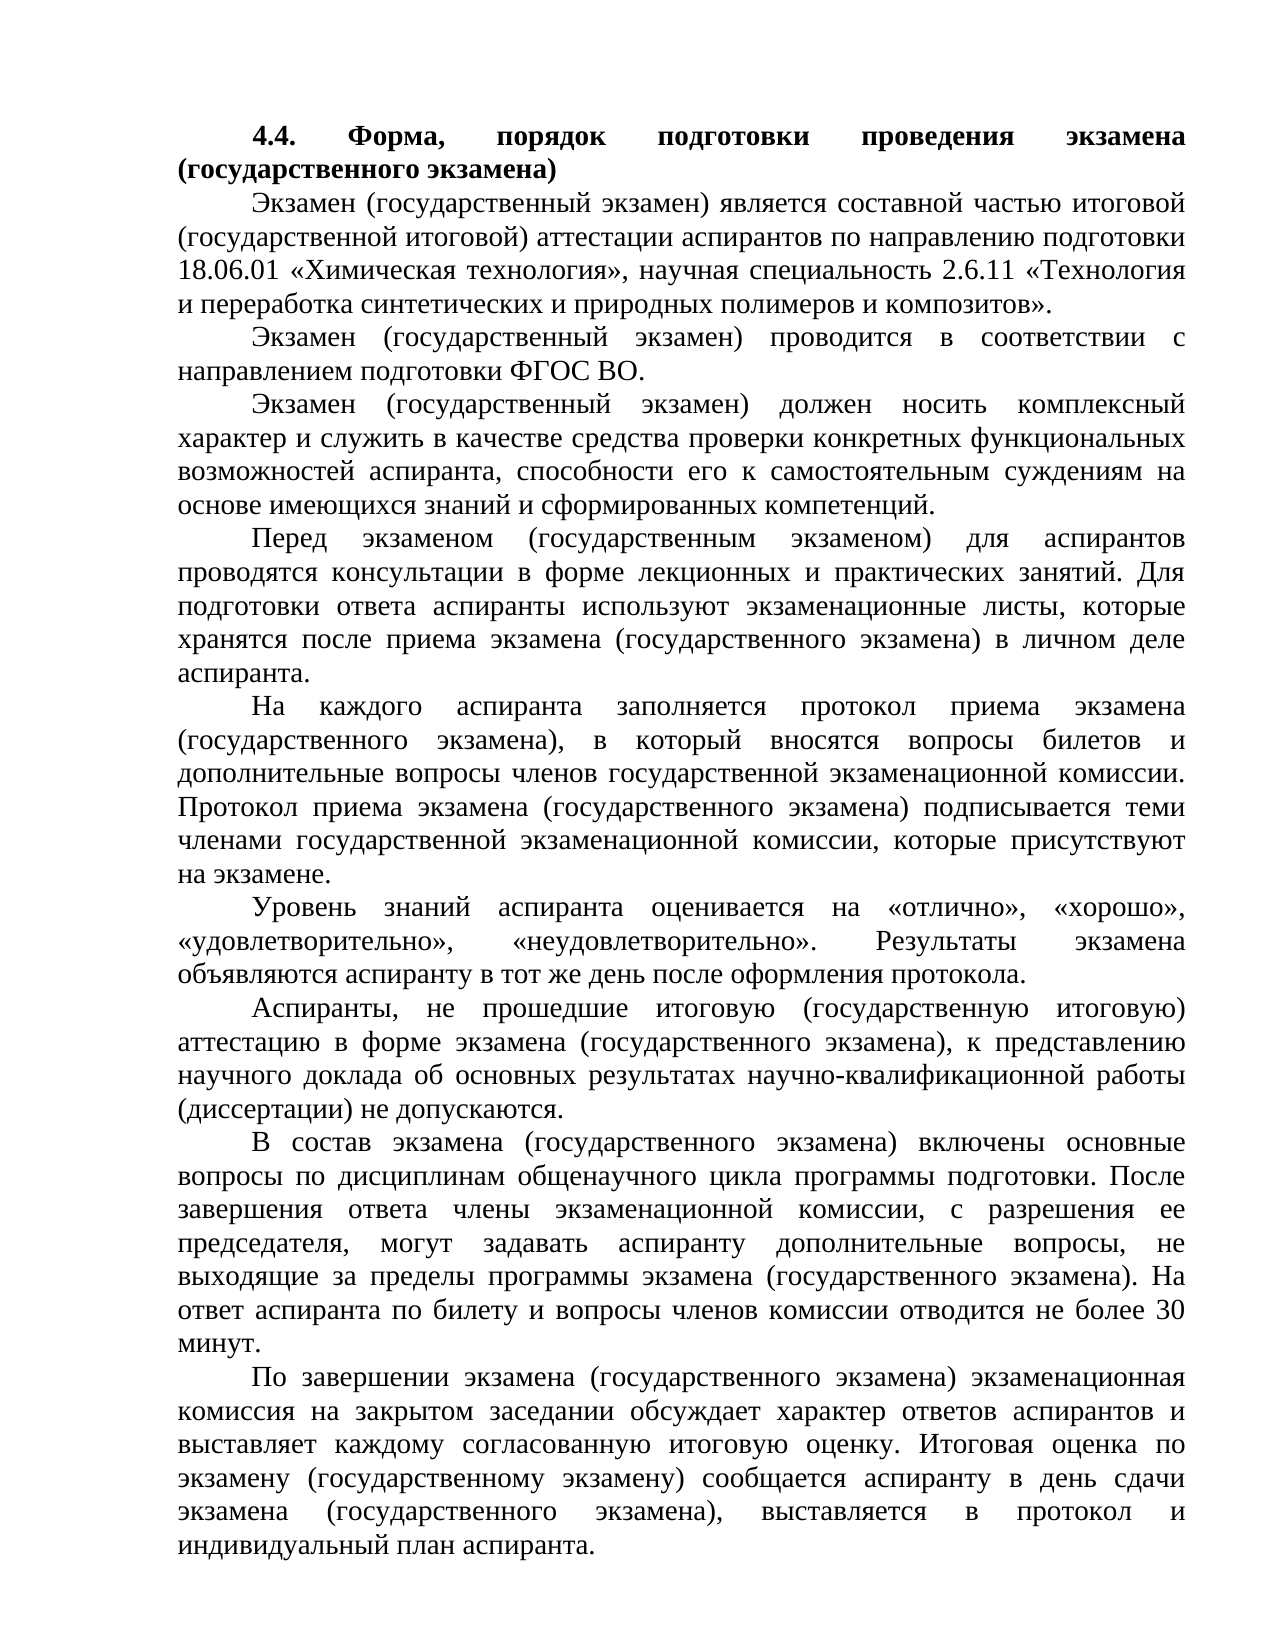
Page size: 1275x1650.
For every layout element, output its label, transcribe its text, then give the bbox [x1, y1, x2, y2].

text Экзамен (государственный экзамен) проводится в соответствии с направлением подготовки ФГОС ВО. [177, 319, 1186, 386]
text Аспиранты, не прошедшие итоговую (государственную итоговую) аттестацию в форме экзамена (государственного экзамена), к представлению научного доклада об основных результатах научно-квалификационной работы (диссертации) не допускаются. [177, 990, 1186, 1124]
text На каждого аспиранта заполняется протокол приема экзамена (государственного экзамена), в который вносятся вопросы билетов и дополнительные вопросы членов государственной экзаменационной комиссии. Протокол приема экзамена (государственного экзамена) подписывается теми членами государственной экзаменационной комиссии, которые присутствуют на экзамене. [177, 688, 1186, 889]
text Уровень знаний аспиранта оценивается на «отлично», «хорошо», «удовлетворительно», «неудовлетворительно». Результаты экзамена объявляются аспиранту в тот же день после оформления протокола. [177, 889, 1186, 990]
text 4.4. Форма, порядок подготовки проведения экзамена (государственного экзамена) [177, 118, 1186, 185]
text Перед экзаменом (государственным экзаменом) для аспирантов проводятся консультации в форме лекционных и практических занятий. Для подготовки ответа аспиранты используют экзаменационные листы, которые хранятся после приема экзамена (государственного экзамена) в личном деле аспиранта. [177, 521, 1186, 688]
text Экзамен (государственный экзамен) является составной частью итоговой (государственной итоговой) аттестации аспирантов по направлению подготовки 18.06.01 «Химическая технология», научная специальность 2.6.11 «Технология и переработка синтетических и природных полимеров и композитов». [177, 185, 1186, 319]
text В состав экзамена (государственного экзамена) включены основные вопросы по дисциплинам общенаучного цикла программы подготовки. После завершения ответа члены экзаменационной комиссии, с разрешения ее председателя, могут задавать аспиранту дополнительные вопросы, не выходящие за пределы программы экзамена (государственного экзамена). На ответ аспиранта по билету и вопросы членов комиссии отводится не более 30 минут. [177, 1124, 1186, 1359]
text По завершении экзамена (государственного экзамена) экзаменационная комиссия на закрытом заседании обсуждает характер ответов аспирантов и выставляет каждому согласованную итоговую оценку. Итоговая оценка по экзамену (государственному экзамену) сообщается аспиранту в день сдачи экзамена (государственного экзамена), выставляется в протокол и индивидуальный план аспиранта. [177, 1359, 1186, 1560]
text Экзамен (государственный экзамен) должен носить комплексный характер и служить в качестве средства проверки конкретных функциональных возможностей аспиранта, способности его к самостоятельным суждениям на основе имеющихся знаний и сформированных компетенций. [177, 386, 1186, 521]
